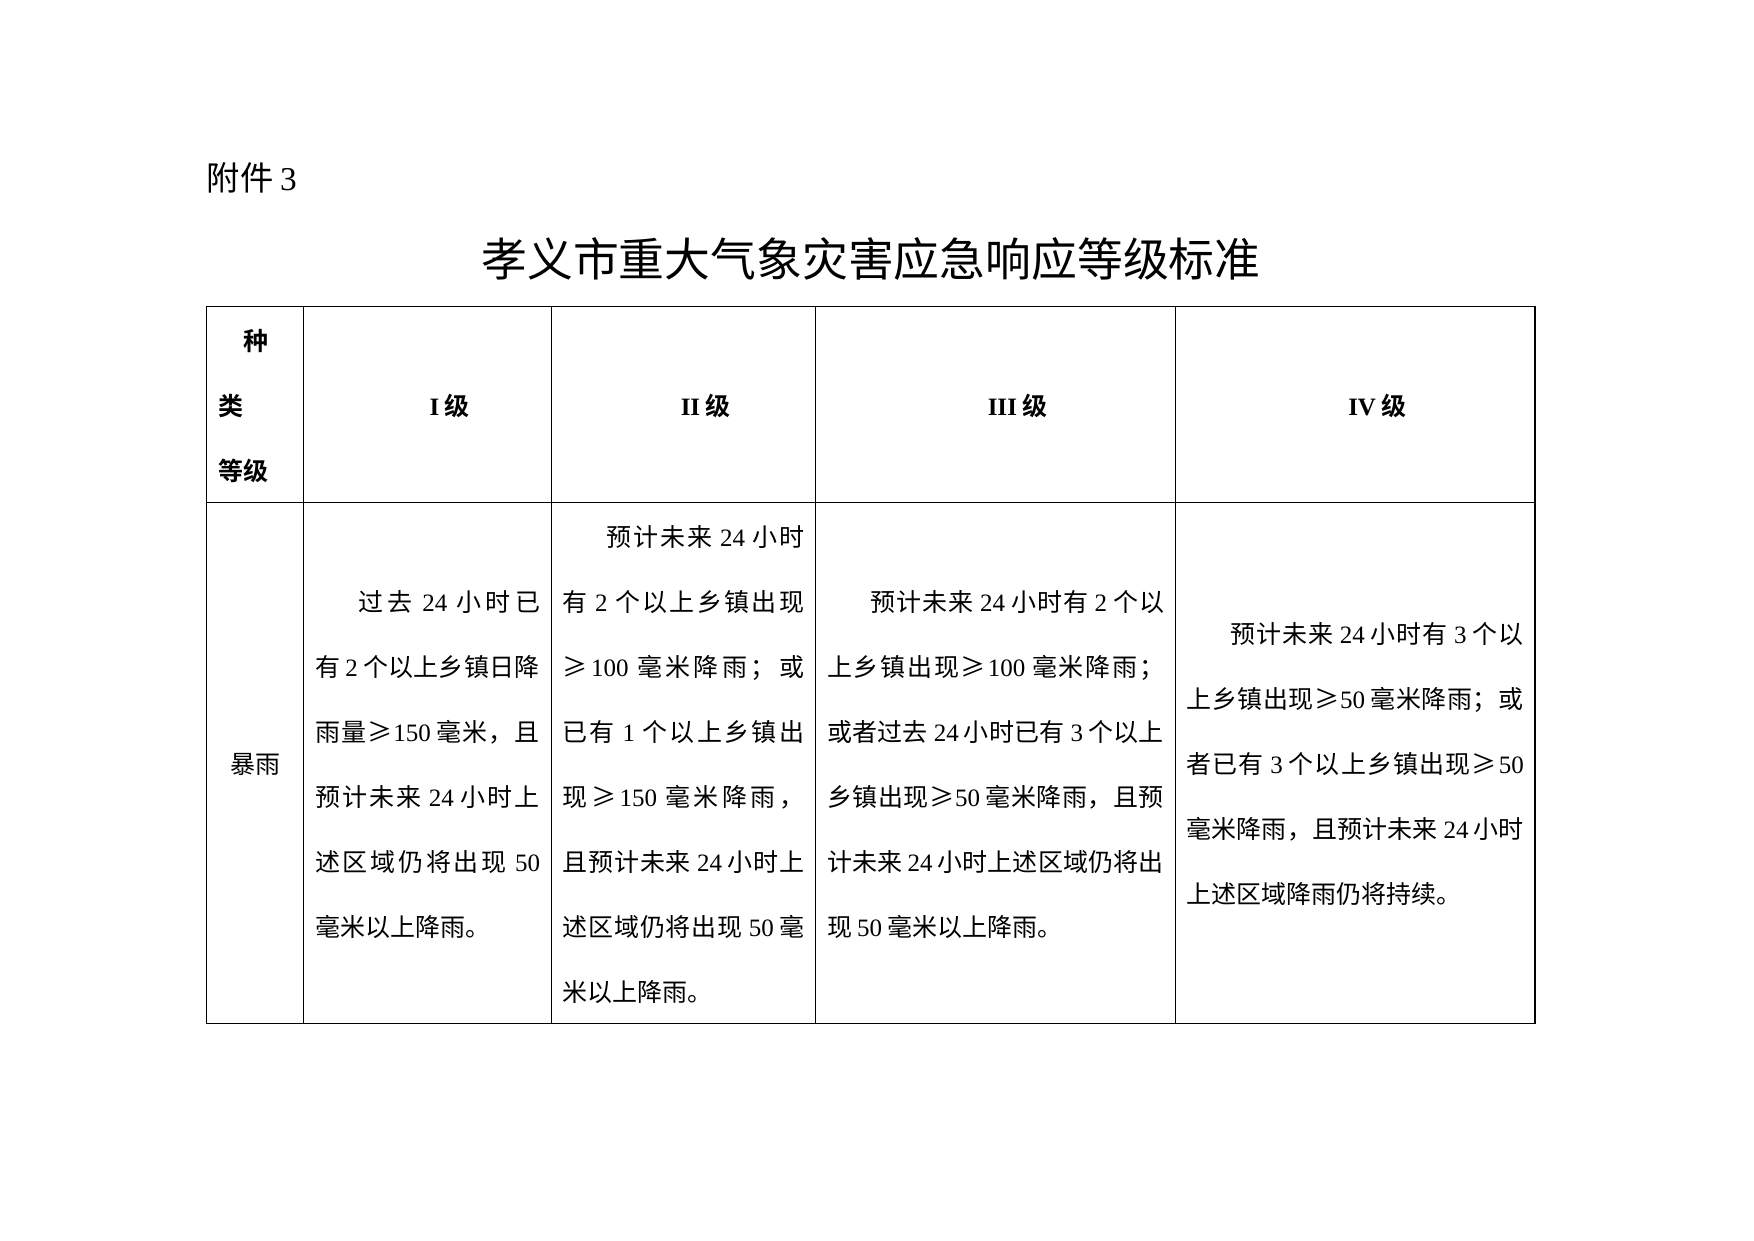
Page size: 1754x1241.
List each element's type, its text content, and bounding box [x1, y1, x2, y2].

table_header III级 [816, 307, 1175, 502]
table_header I级 [304, 307, 551, 502]
table_cell 预计未来24小时有2个以上乡镇出现≥100毫米降雨；或者过去24小时已有3个以上乡镇出现≥50毫米降雨，且预计未来24小时上述区域仍将出现50毫米以上降雨。 [816, 503, 1175, 1023]
table_cell 预计未来24小时有3个以上乡镇出现≥50毫米降雨；或者已有3个以上乡镇出现≥50毫米降雨，且预计未来24小时上述区域降雨仍将持续。 [1176, 503, 1534, 1023]
table_header IV级 [1176, 307, 1534, 502]
table_cell 过去24小时已有2个以上乡镇日降雨量≥150毫米，且预计未来24小时上述区域仍将出现50毫米以上降雨。 [304, 503, 551, 1023]
text 孝义市重大气象灾害应急响应等级标准 [207, 208, 1535, 306]
text 附件3 [207, 143, 1535, 208]
table_header 种类 等级 [207, 307, 303, 502]
table_header II级 [552, 307, 815, 502]
table_cell 预计未来24小时有2个以上乡镇出现≥100毫米降雨；或已有1个以上乡镇出现≥150毫米降雨，且预计未来24小时上述区域仍将出现50毫米以上降雨。 [552, 503, 815, 1023]
table_cell 暴雨 [207, 503, 303, 1023]
